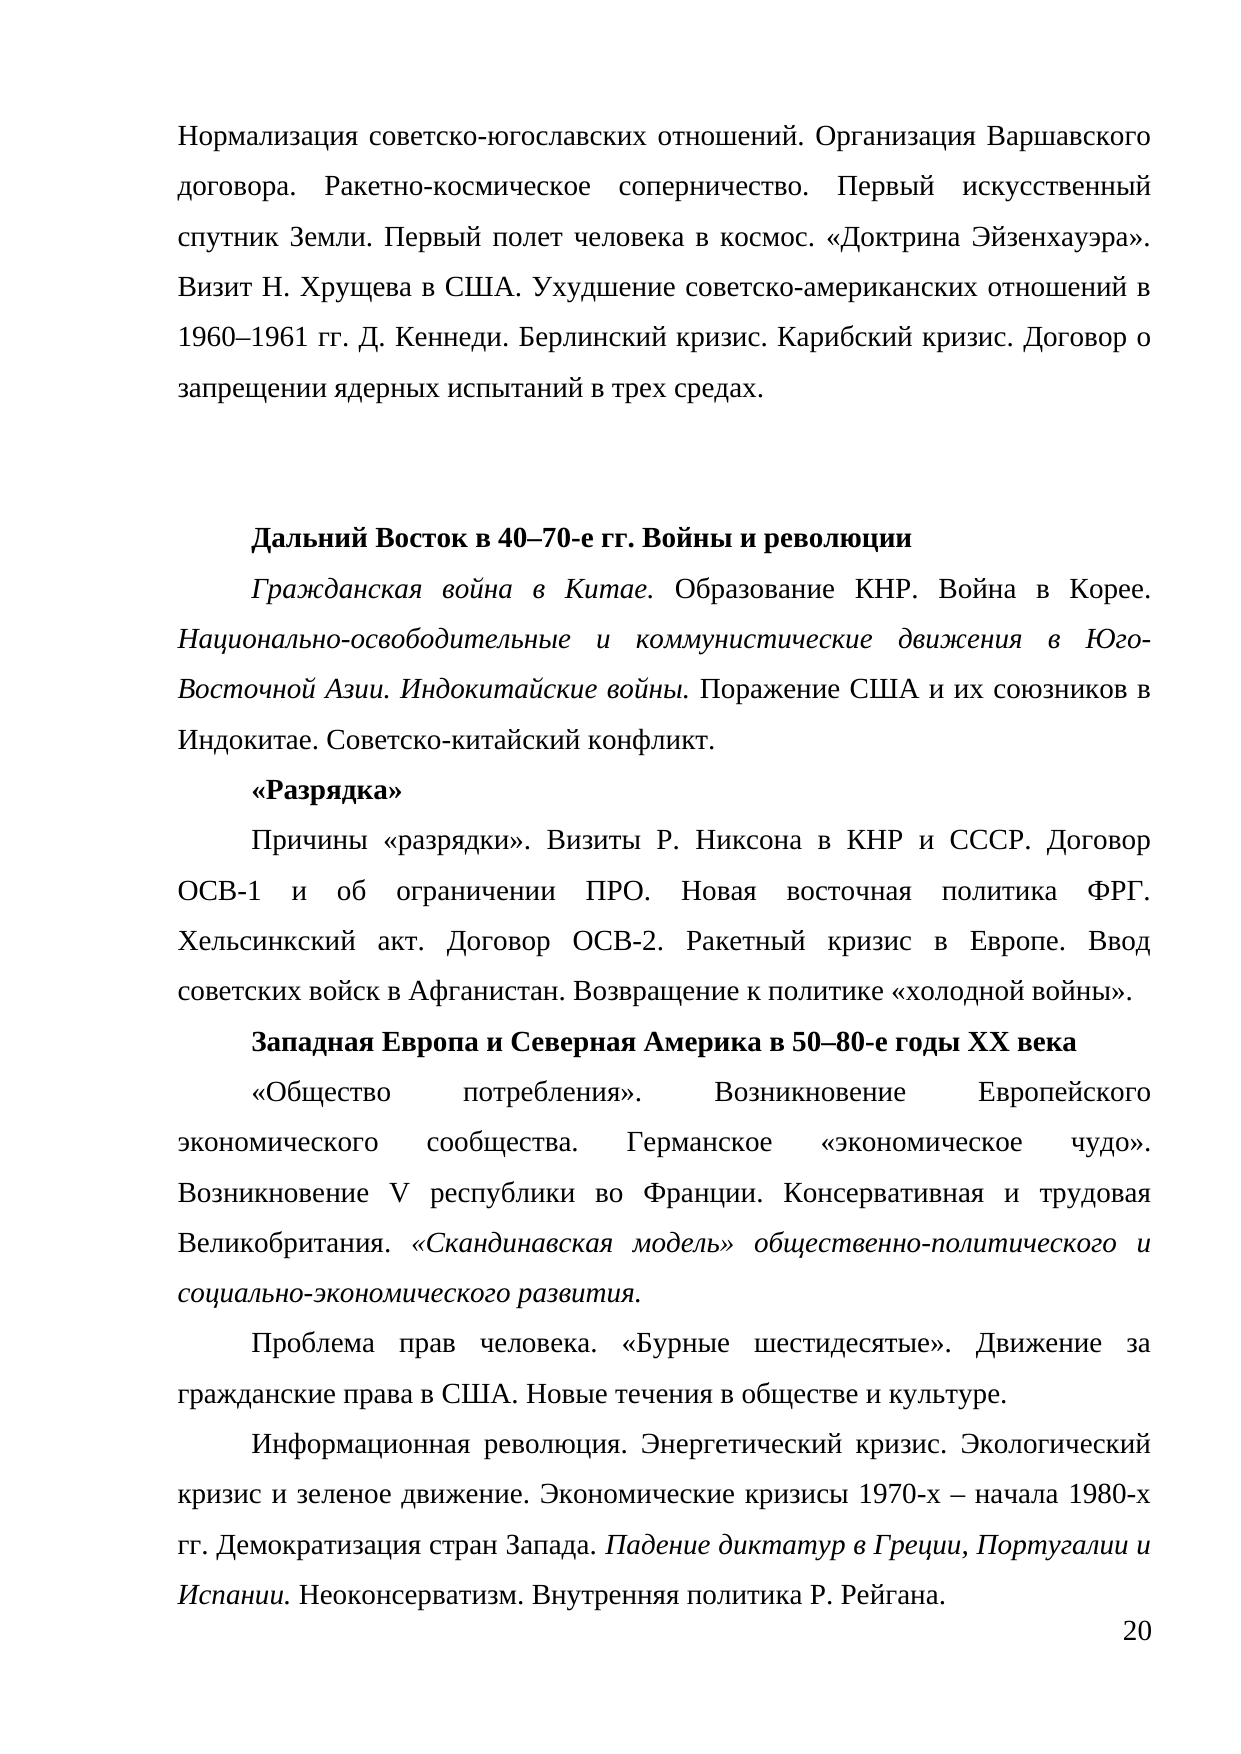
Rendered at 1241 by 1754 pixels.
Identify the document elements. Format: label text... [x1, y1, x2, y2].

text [177, 118, 1152, 403]
text Информационная революция. Энергетический кризис. Экологический кризис и зеленое движение. Экономические кризисы 1970-х – начала 1980-х гг. Демократизация стран Запада. Падение диктатур в Греции, Португалии и Испании. Неоконсерватизм. Внутренняя политика Р. Рейгана. [177, 1426, 1152, 1611]
text Проблема прав человека. «Бурные шестидесятые». Движение за гражданские права в США. Новые течения в обществе и культуре. [177, 1326, 1152, 1409]
text Причины «разрядки». Визиты Р. Никсона в КНР и СССР. Договор ОСВ-1 и об ограничении ПРО. Новая восточная политика ФРГ. Хельсинкский акт. Договор ОСВ-2. Ракетный кризис в Европе. Ввод советских войск в Афганистан. Возвращение к политике «холодной войны». [177, 822, 1152, 1007]
text Западная Европа и Северная Америка в 50–80-е годы ХХ века [177, 1024, 1152, 1057]
text «Общество потребления». Возникновение Европейского экономического сообщества. Германское «экономическое чудо». Возникновение V республики во Франции. Консервативная и трудовая Великобритания. «Скандинавская модель» общественно-политического и социально-экономического развития. [177, 1074, 1152, 1309]
text «Разрядка» [177, 772, 1152, 806]
text Гражданская война в Китае. Образование КНР. Война в Корее. Национально-освободительные и коммунистические движения в Юго-Восточной Азии. Индокитайские войны. Поражение США и их союзников в Индокитае. Советско-китайский конфликт. [177, 571, 1152, 755]
text Дальний Восток в 40–70-е гг. Войны и революции [177, 521, 1152, 554]
